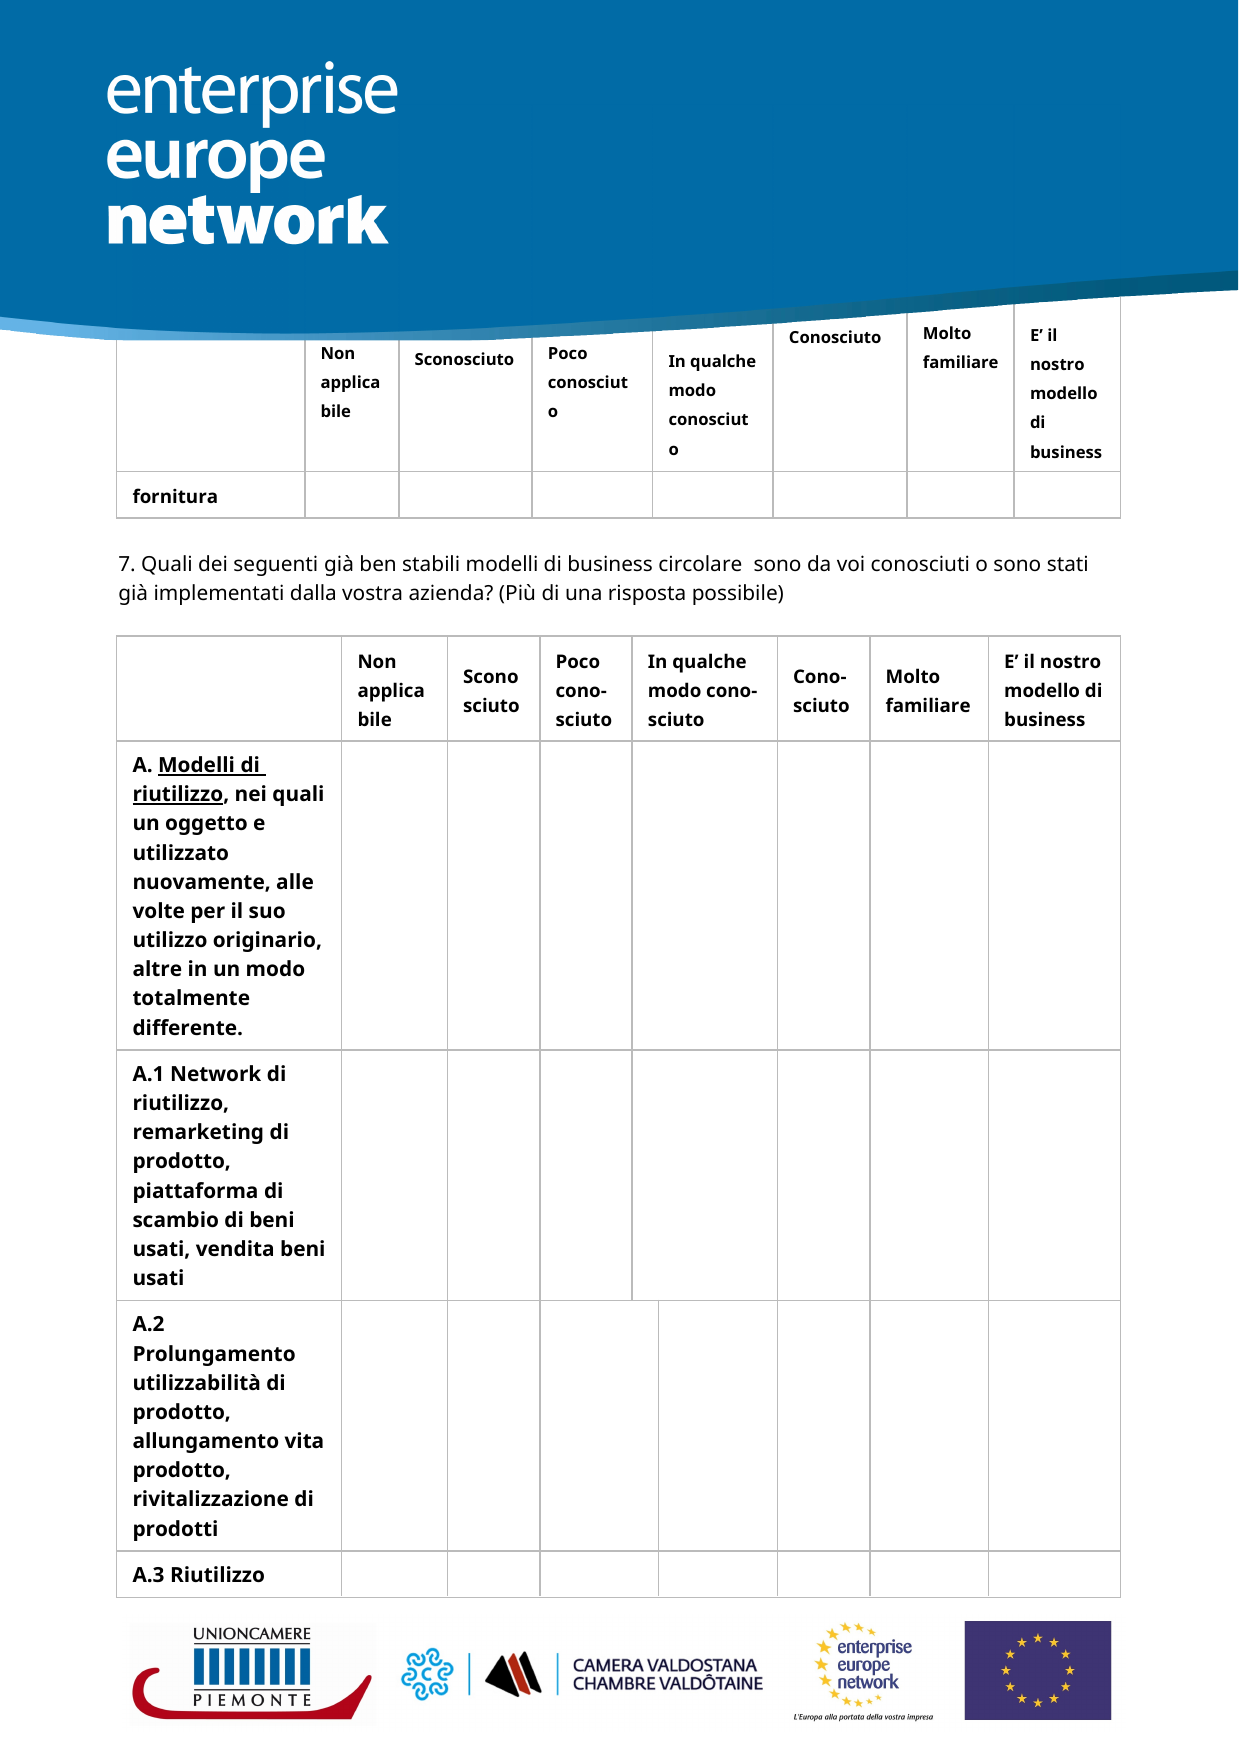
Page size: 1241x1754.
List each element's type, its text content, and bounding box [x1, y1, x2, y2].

table_cell [989, 1301, 1120, 1550]
table_cell [448, 1051, 539, 1299]
table_cell [306, 472, 398, 517]
table_cell [778, 1301, 869, 1550]
table_cell [659, 1552, 777, 1596]
table_cell D.5 Gestione ecosostenibile della catena di fornitura, accorciamento della catena di fornitura [117, 472, 304, 517]
table_cell [342, 742, 447, 1049]
table_cell [659, 1301, 777, 1550]
table_cell [774, 472, 906, 517]
table_cell [533, 472, 652, 517]
table_cell [400, 472, 531, 517]
table_header Conosciuto [774, 316, 906, 471]
table_header Poco cono-sciuto [541, 637, 631, 740]
table_cell [778, 742, 869, 1049]
table_cell [541, 742, 631, 1049]
table_cell A.2 Prolungamento utilizzabilità di prodotto, allungamento vita prodotto, rivitalizzazione di prodotti [117, 1301, 341, 1550]
table_cell [989, 1552, 1120, 1596]
table_cell [541, 1301, 658, 1550]
table_cell [541, 1051, 631, 1299]
table_header Cono-sciuto [778, 637, 869, 740]
table_header In qualche modo cono-sciuto [633, 637, 777, 740]
table_cell [342, 1552, 447, 1596]
table_cell [778, 1051, 869, 1299]
table_cell [871, 1301, 988, 1550]
table_cell A.1 Network di riutilizzo, remarketing di prodotto, piattaforma di scambio di beni usati, vendita beni usati [117, 1051, 341, 1299]
table_cell [633, 1051, 777, 1299]
table_header Non applica bile [342, 637, 447, 740]
text 7. Quali dei seguenti già ben stabili modelli di business circolare sono da voi conosciuti o sono stati già implementati dalla vostra azienda? (Più di una risposta possibile) [118, 548, 1122, 635]
table_cell [448, 1552, 539, 1596]
picture [0, 0, 1238, 341]
table_cell [342, 1301, 447, 1550]
table_cell [541, 1552, 658, 1596]
table_cell [871, 1051, 988, 1299]
table_header Scono sciuto [448, 637, 539, 740]
table_header Poco conosciuto [533, 332, 652, 471]
table_header Molto familiare [871, 637, 988, 740]
table_cell A. Modelli di riutilizzo, nei quali un oggetto e utilizzato nuovamente, alle volte per il suo utilizzo originario, altre in un modo totalmente differente. [117, 742, 341, 1049]
table_cell [653, 472, 772, 517]
table_cell [871, 1552, 988, 1596]
table_cell [908, 472, 1013, 517]
table_cell A.3 Riutilizzo materiali riciclati, sinergia dei sottoprodotti, simbiosi industriale, piattaforma on line di scambio degli scarti/rifiuti [117, 1552, 341, 1596]
table_header [117, 340, 304, 471]
table_cell [989, 1051, 1120, 1299]
table_header E’ il nostro modello di business [1015, 302, 1120, 471]
table_cell [448, 1301, 539, 1550]
table_cell [778, 1552, 869, 1596]
table_header In qualche modo conosciuto [653, 325, 772, 471]
table_cell [989, 742, 1120, 1049]
table_header [117, 637, 341, 740]
table_cell [1015, 472, 1120, 517]
table_cell [448, 742, 539, 1049]
table_cell [633, 742, 777, 1049]
table_header Molto familiare [908, 310, 1013, 471]
table_header E’ il nostro modello di business [989, 637, 1120, 740]
table_header Sconosciuto [400, 340, 531, 471]
picture [121, 1614, 1127, 1732]
table_cell [871, 742, 988, 1049]
table_header Non applicabile [306, 341, 398, 471]
table_cell [342, 1051, 447, 1299]
